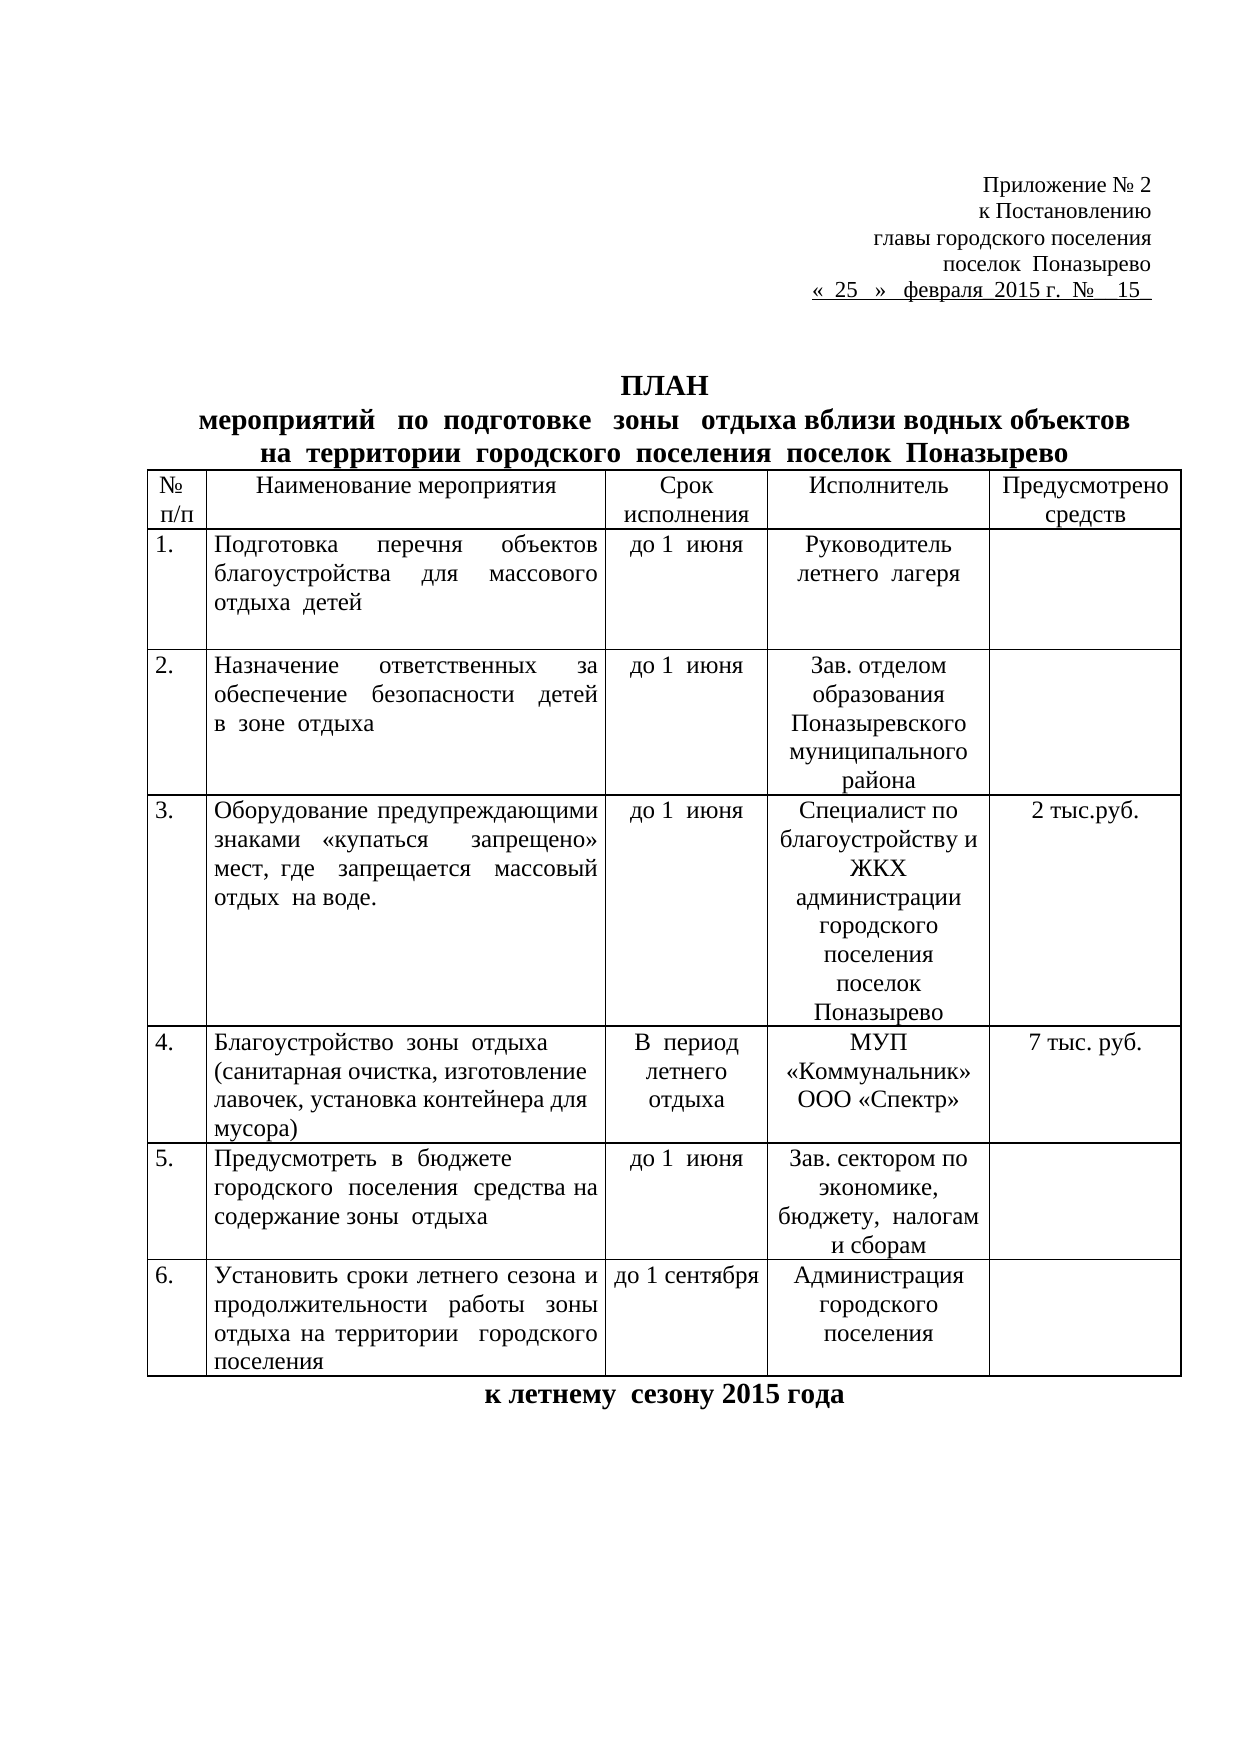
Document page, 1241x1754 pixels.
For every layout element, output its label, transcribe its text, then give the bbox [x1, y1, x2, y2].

table_header Срок исполнения [606, 471, 767, 528]
table_cell 3. [148, 796, 206, 1025]
table_cell Оборудование предупреждающими знаками «купаться запрещено» мест, где запрещается массовый отдых на воде. [207, 796, 605, 1025]
table_cell 4. [148, 1027, 206, 1142]
title мероприятий по подготовке зоны отдыха вблизи водных объектов [177, 402, 1152, 435]
table_cell 5. [148, 1144, 206, 1258]
table_cell МУП «Коммунальник» ООО «Спектр» [768, 1027, 989, 1142]
title ПЛАН [177, 368, 1152, 402]
table_header Предусмотрено средств [990, 471, 1180, 528]
table_cell 6. [148, 1260, 206, 1375]
table_cell до 1 июня [606, 796, 767, 1025]
table_cell Установить сроки летнего сезона и продолжительности работы зоны отдыха на территории городского поселения [207, 1260, 605, 1375]
table_cell Руководитель летнего лагеря [768, 530, 989, 648]
text поселок Поназырево [177, 250, 1152, 276]
table_cell до 1 сентября [606, 1260, 767, 1375]
title на территории городского поселения поселок Поназырево [177, 435, 1152, 469]
table_cell [990, 1260, 1180, 1375]
table_cell Зав. отделом образования Поназыревского муниципального района [768, 650, 989, 794]
text « 25 » февраля_2015 г. №__15_ [103, 276, 1152, 303]
text Приложение № 2 [177, 171, 1152, 197]
table_cell до 1 июня [606, 650, 767, 794]
table_cell [990, 1144, 1180, 1258]
table_cell [990, 530, 1180, 648]
table_header № п/п [148, 471, 206, 528]
table_cell до 1 июня [606, 1144, 767, 1258]
text к Постановлению [177, 197, 1152, 223]
table_cell [990, 650, 1180, 794]
table_cell 1. [148, 530, 206, 648]
table_cell 7 тыс. руб. [990, 1027, 1180, 1142]
table_cell Зав. сектором по экономике, бюджету, налогам и сборам [768, 1144, 989, 1258]
table_header Наименование мероприятия [207, 471, 605, 528]
table_cell Назначение ответственных за обеспечение безопасности детей в зоне отдыха [207, 650, 605, 794]
table_cell до 1 июня [606, 530, 767, 648]
table_cell В период летнего отдыха [606, 1027, 767, 1142]
table_cell Специалист по благоустройству и ЖКХ администрации городского поселения поселок Поназырево [768, 796, 989, 1025]
text главы городского поселения [177, 223, 1152, 250]
table_cell Благоустройство зоны отдыха (санитарная очистка, изготовление лавочек, установка контейнера для мусора) [207, 1027, 605, 1142]
table_cell Предусмотреть в бюджете городского поселения средства на содержание зоны отдыха [207, 1144, 605, 1258]
table_cell Администрация городского поселения [768, 1260, 989, 1375]
title к летнему сезону 2015 года [177, 1377, 1152, 1410]
table_header Исполнитель [768, 471, 989, 528]
table_cell Подготовка перечня объектов благоустройства для массового отдыха детей [207, 530, 605, 648]
table_cell 2 тыс.руб. [990, 796, 1180, 1025]
table_cell 2. [148, 650, 206, 794]
